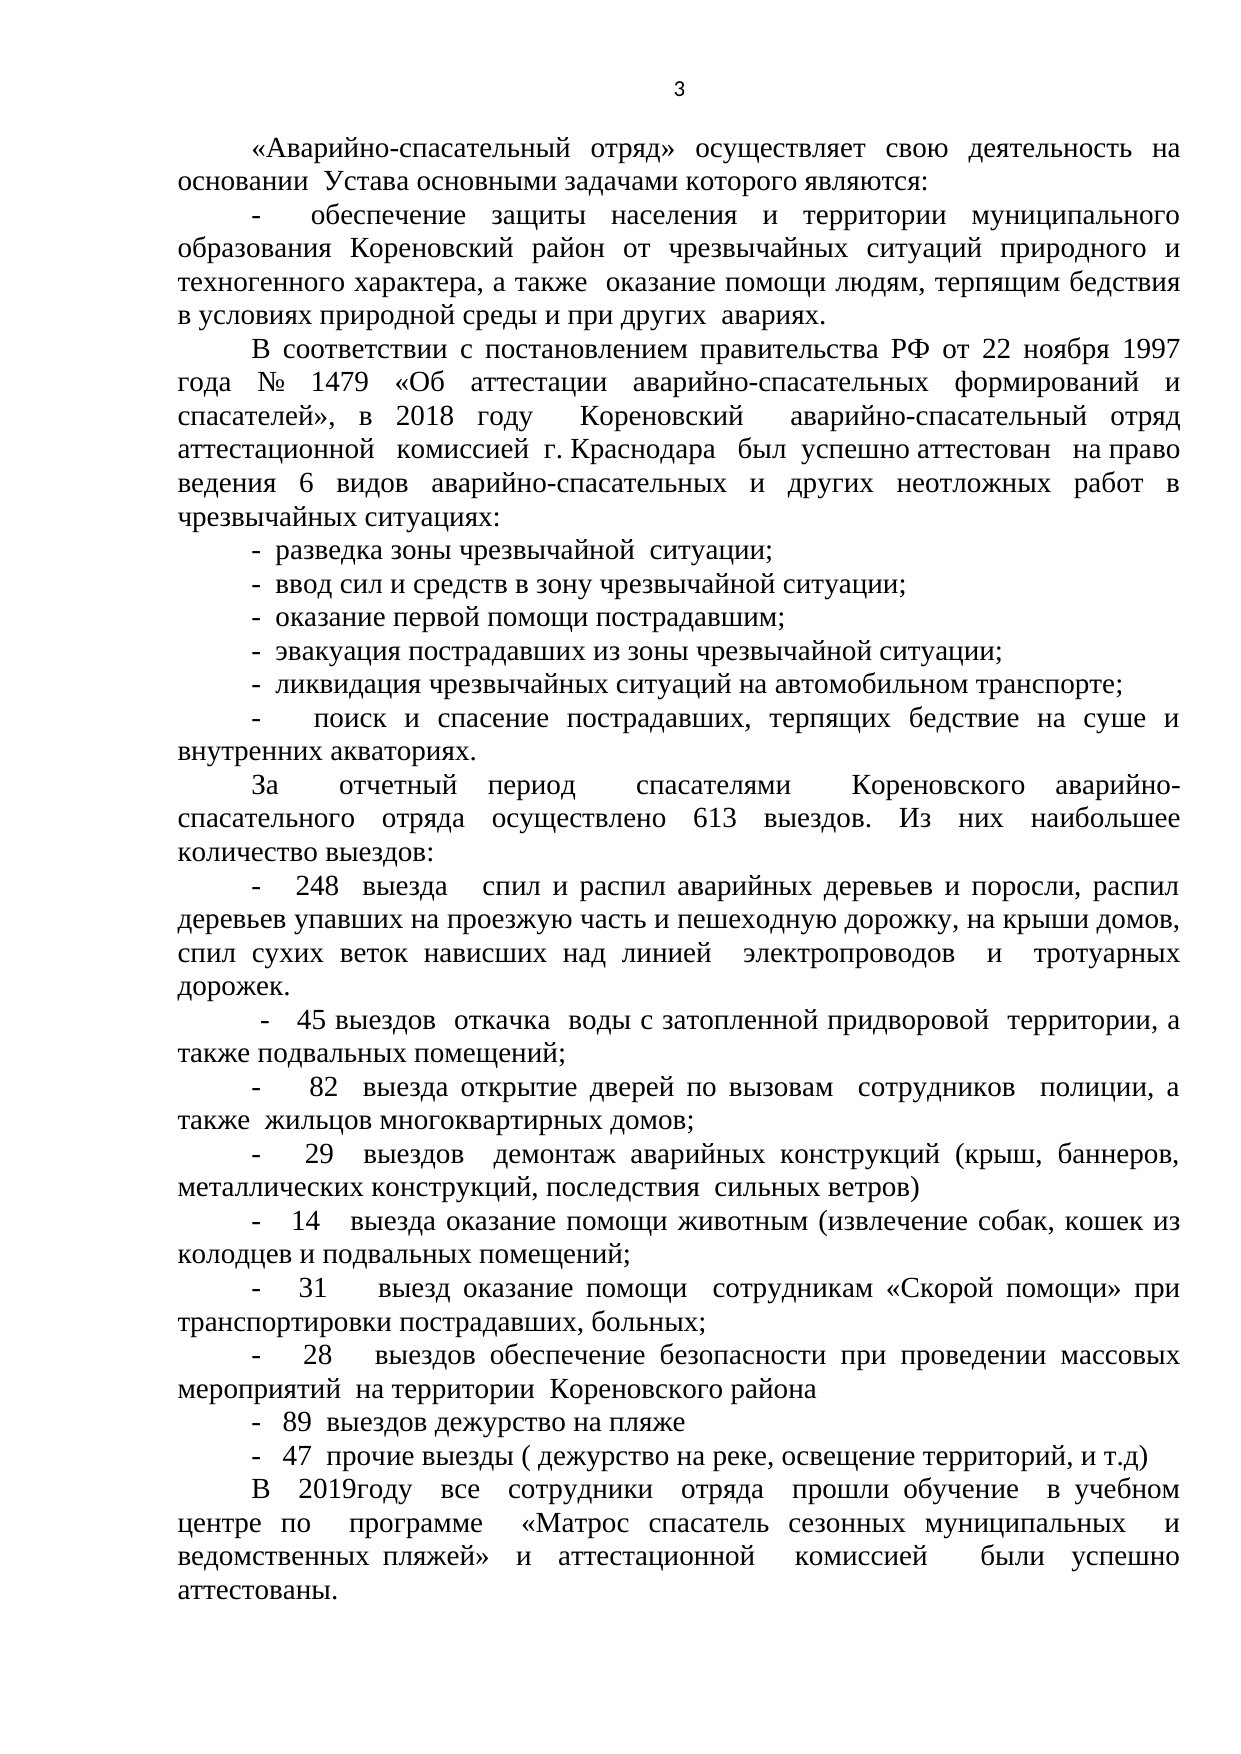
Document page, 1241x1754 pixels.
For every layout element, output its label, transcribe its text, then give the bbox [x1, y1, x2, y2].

text - разведка зоны чрезвычайной ситуации; [177, 532, 1181, 566]
text За отчетный период спасателями Кореновского аварийно- спасательного отряда осуществлено 613 выездов. Из них наибольшее количество выездов: [177, 767, 1181, 868]
text - обеспечение защиты населения и территории муниципального образования Кореновский район от чрезвычайных ситуаций природного и техногенного характера, а также оказание помощи людям, терпящим бедствия в условиях природной среды и при других авариях. [177, 197, 1181, 331]
text - 31 выезд оказание помощи сотрудникам «Скорой помощи» при транспортировки пострадавших, больных; [177, 1270, 1181, 1337]
text - эвакуация пострадавших из зоны чрезвычайной ситуации; [177, 633, 1181, 666]
text - 29 выездов демонтаж аварийных конструкций (крыш, баннеров, металлических конструкций, последствия сильных ветров) [177, 1136, 1181, 1203]
text В 2019году все сотрудники отряда прошли обучение в учебном центре по программе «Матрос спасатель сезонных муниципальных и ведомственных пляжей» и аттестационной комиссией были успешно аттестованы. [177, 1471, 1181, 1606]
text - ввод сил и средств в зону чрезвычайной ситуации; [177, 566, 1181, 599]
text В соответствии с постановлением правительства РФ от 22 ноября 1997 года № 1479 «Об аттестации аварийно-спасательных формирований и спасателей», в 2018 году Кореновский аварийно-спасательный отряд аттестационной комиссией г. Краснодара был успешно аттестован на право ведения 6 видов аварийно-спасательных и других неотложных работ в чрезвычайных ситуациях: [177, 331, 1181, 532]
text - 14 выезда оказание помощи животным (извлечение собак, кошек из колодцев и подвальных помещений; [177, 1203, 1181, 1270]
text - 89 выездов дежурство на пляже [177, 1404, 1181, 1438]
text - 45 выездов откачка воды с затопленной придворовой территории, а также подвальных помещений; [177, 1002, 1181, 1069]
text - ликвидация чрезвычайных ситуаций на автомобильном транспорте; [177, 666, 1181, 700]
text - 28 выездов обеспечение безопасности при проведении массовых мероприятий на территории Кореновского района [177, 1337, 1181, 1404]
text - 82 выезда открытие дверей по вызовам сотрудников полиции, а также жильцов многоквартирных домов; [177, 1069, 1181, 1136]
text «Аварийно-спасательный отряд» осуществляет свою деятельность на основании Устава основными задачами которого являются: [177, 130, 1181, 197]
text - 47 прочие выезды ( дежурство на реке, освещение территорий, и т.д) [177, 1438, 1181, 1471]
text - 248 выезда спил и распил аварийных деревьев и поросли, распил деревьев упавших на проезжую часть и пешеходную дорожку, на крыши домов, спил сухих веток нависших над линией электропроводов и тротуарных дорожек. [177, 868, 1181, 1002]
text - оказание первой помощи пострадавшим; [177, 599, 1181, 633]
text - поиск и спасение пострадавших, терпящих бедствие на суше и внутренних акваториях. [177, 700, 1181, 767]
